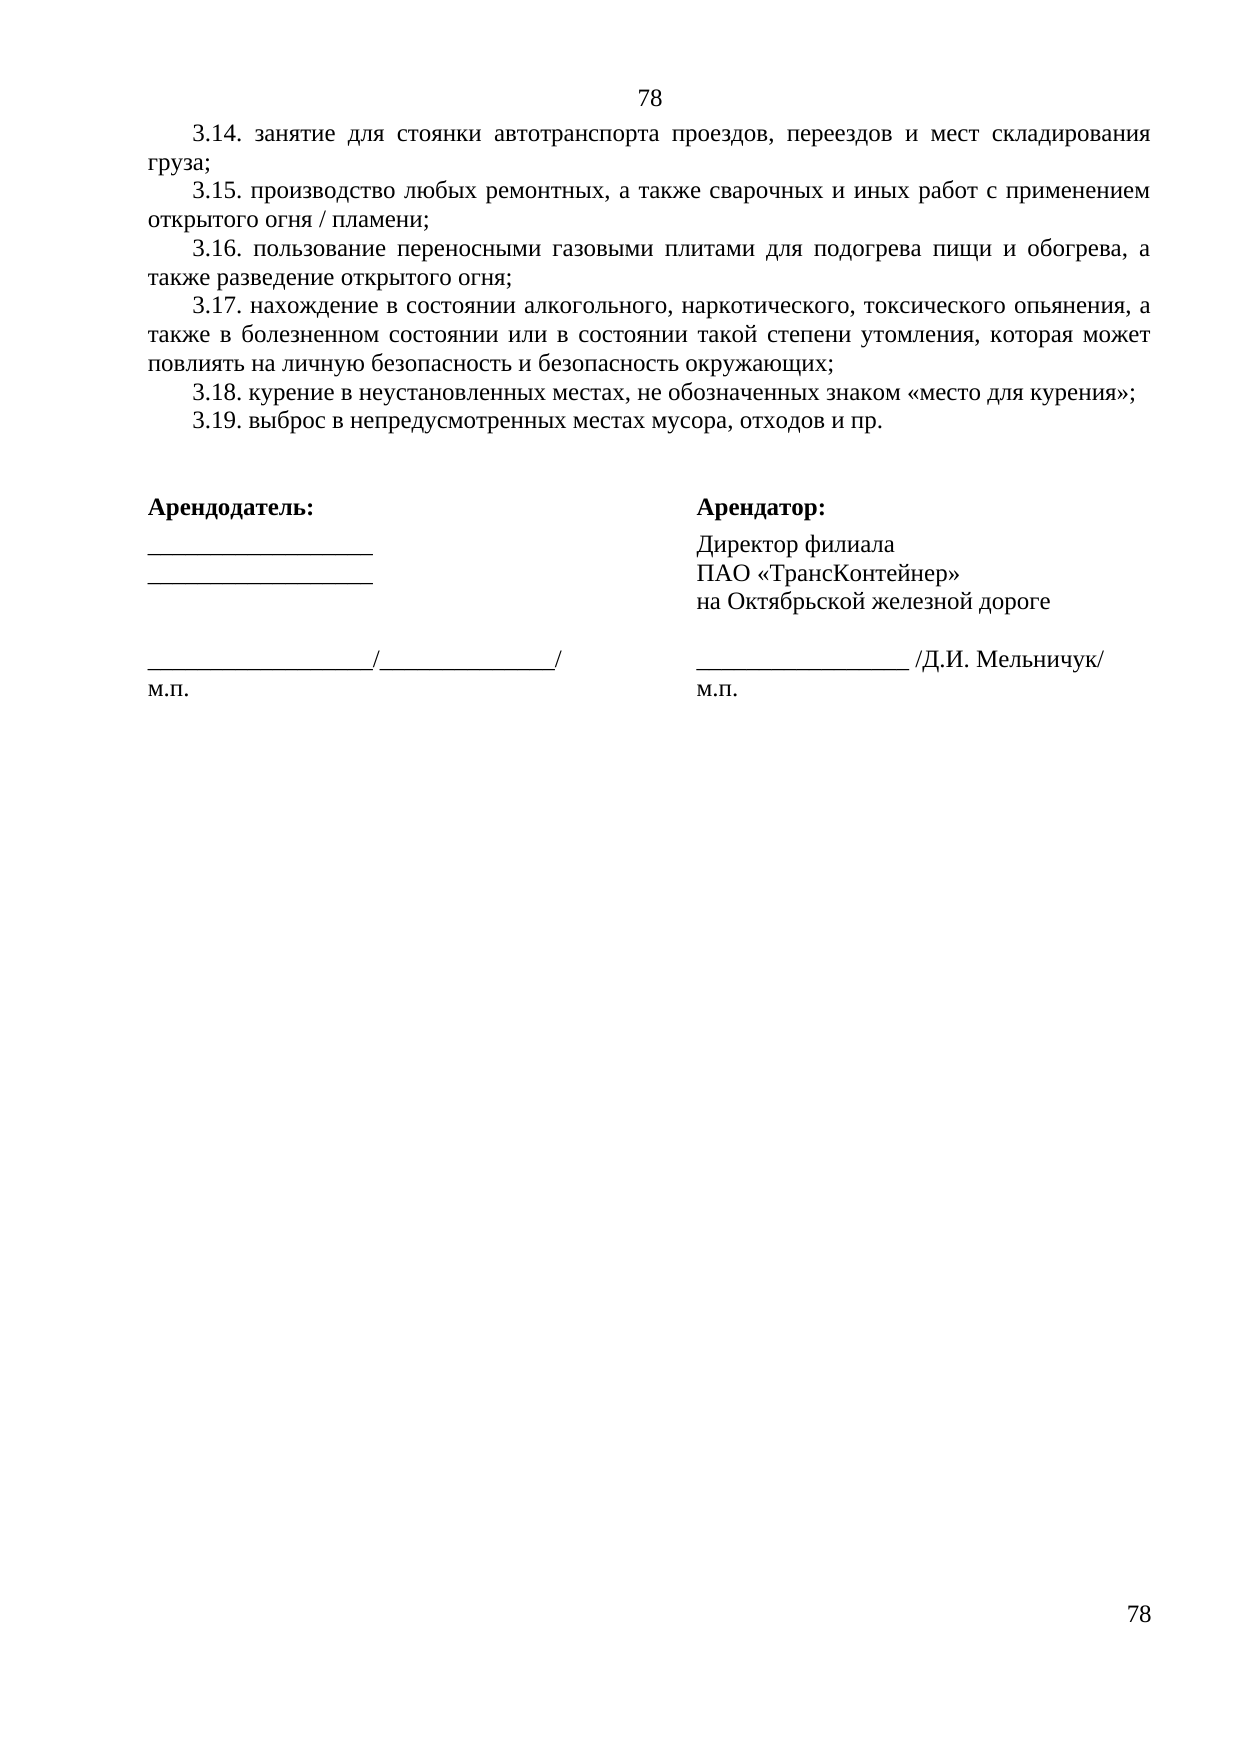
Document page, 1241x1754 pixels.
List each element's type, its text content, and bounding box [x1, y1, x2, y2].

text 3.18. курение в неустановленных местах, не обозначенных знаком «место для курения»; [148, 377, 1152, 406]
text 3.19. выброс в непредусмотренных местах мусора, отходов и пр. [148, 406, 1152, 434]
table_header Арендодатель: __________________ __________________ __________________/______________/ м.п. [136, 492, 685, 701]
table_header Арендатор: Директор филиала ПАО «ТрансКонтейнер» на Октябрьской железной дороге _________________ /Д.И. Мельничук/ м.п. [685, 492, 1167, 701]
text 3.14. занятие для стоянки автотранспорта проездов, переездов и мест складирования груза; [148, 118, 1152, 176]
text 3.15. производство любых ремонтных, а также сварочных и иных работ с применением открытого огня / пламени; [148, 176, 1152, 233]
text 3.16. пользование переносными газовыми плитами для подогрева пищи и обогрева, а также разведение открытого огня; [148, 233, 1152, 291]
text 3.17. нахождение в состоянии алкогольного, наркотического, токсического опьянения, а также в болезненном состоянии или в состоянии такой степени утомления, которая может повлиять на личную безопасность и безопасность окружающих; [148, 291, 1152, 377]
